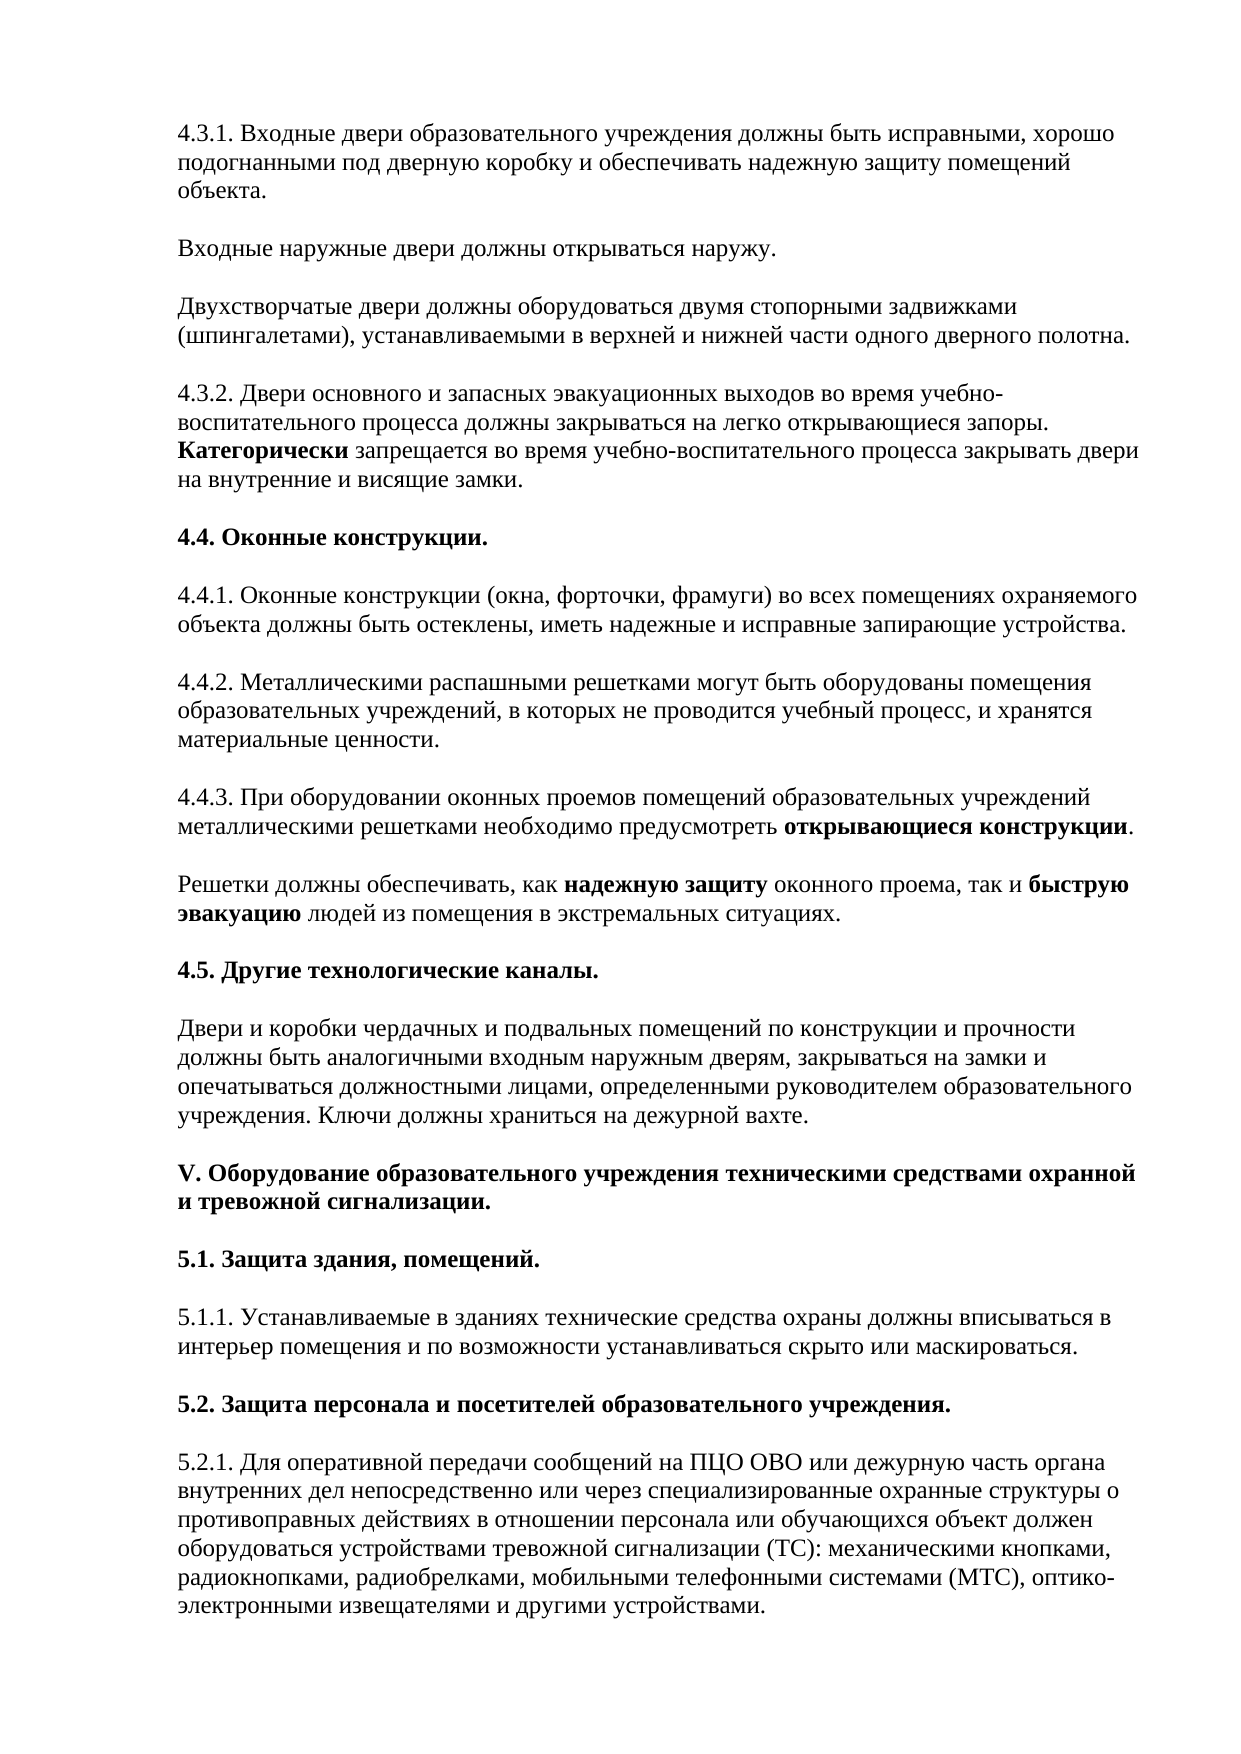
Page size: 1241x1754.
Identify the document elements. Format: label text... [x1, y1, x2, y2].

text 4.4.3. При оборудовании оконных проемов помещений образовательных учреждений металлическими решетками необходимо предусмотреть открывающиеся конструкции. [177, 782, 1152, 840]
text 5.1.1. Устанавливаемые в зданиях технические средства охраны должны вписываться в интерьер помещения и по возможности устанавливаться скрыто или маскироваться. [177, 1302, 1152, 1360]
text 5.2.1. Для оперативной передачи сообщений на ПЦО ОВО или дежурную часть органа внутренних дел непосредственно или через специализированные охранные структуры о противоправных действиях в отношении персонала или обучающихся объект должен оборудоваться устройствами тревожной сигнализации (ТС): механическими кнопками, радиокнопками, радиобрелками, мобильными телефонными системами (МТС), оптико-электронными извещателями и другими устройствами. [177, 1447, 1152, 1619]
text 4.5. Другие технологические каналы. [177, 956, 1152, 984]
text V. Оборудование образовательного учреждения техническими средствами охранной и тревожной сигнализации. [177, 1158, 1152, 1215]
text 4.4.2. Металлическими распашными решетками могут быть оборудованы помещения образовательных учреждений, в которых не проводится учебный процесс, и хранятся материальные ценности. [177, 667, 1152, 753]
text 5.1. Защита здания, помещений. [177, 1244, 1152, 1273]
text Двухстворчатые двери должны оборудоваться двумя стопорными задвижками (шпингалетами), устанавливаемыми в верхней и нижней части одного дверного полотна. [177, 291, 1152, 349]
text 4.4.1. Оконные конструкции (окна, форточки, фрамуги) во всех помещениях охраняемого объекта должны быть остеклены, иметь надежные и исправные запирающие устройства. [177, 580, 1152, 638]
text Двери и коробки чердачных и подвальных помещений по конструкции и прочности должны быть аналогичными входным наружным дверям, закрываться на замки и опечатываться должностными лицами, определенными руководителем образовательного учреждения. Ключи должны храниться на дежурной вахте. [177, 1013, 1152, 1128]
text 5.2. Защита персонала и посетителей образовательного учреждения. [177, 1389, 1152, 1418]
text 4.3.1. Входные двери образовательного учреждения должны быть исправными, хорошо подогнанными под дверную коробку и обеспечивать надежную защиту помещений объекта. [177, 118, 1152, 204]
text 4.4. Оконные конструкции. [177, 522, 1152, 551]
text 4.3.2. Двери основного и запасных эвакуационных выходов во время учебно-воспитательного процесса должны закрываться на легко открывающиеся запоры. Категорически запрещается во время учебно-воспитательного процесса закрывать двери на внутренние и висящие замки. [177, 378, 1152, 493]
text Решетки должны обеспечивать, как надежную защиту оконного проема, так и быструю эвакуацию людей из помещения в экстремальных ситуациях. [177, 869, 1152, 926]
text Входные наружные двери должны открываться наружу. [177, 233, 1152, 262]
